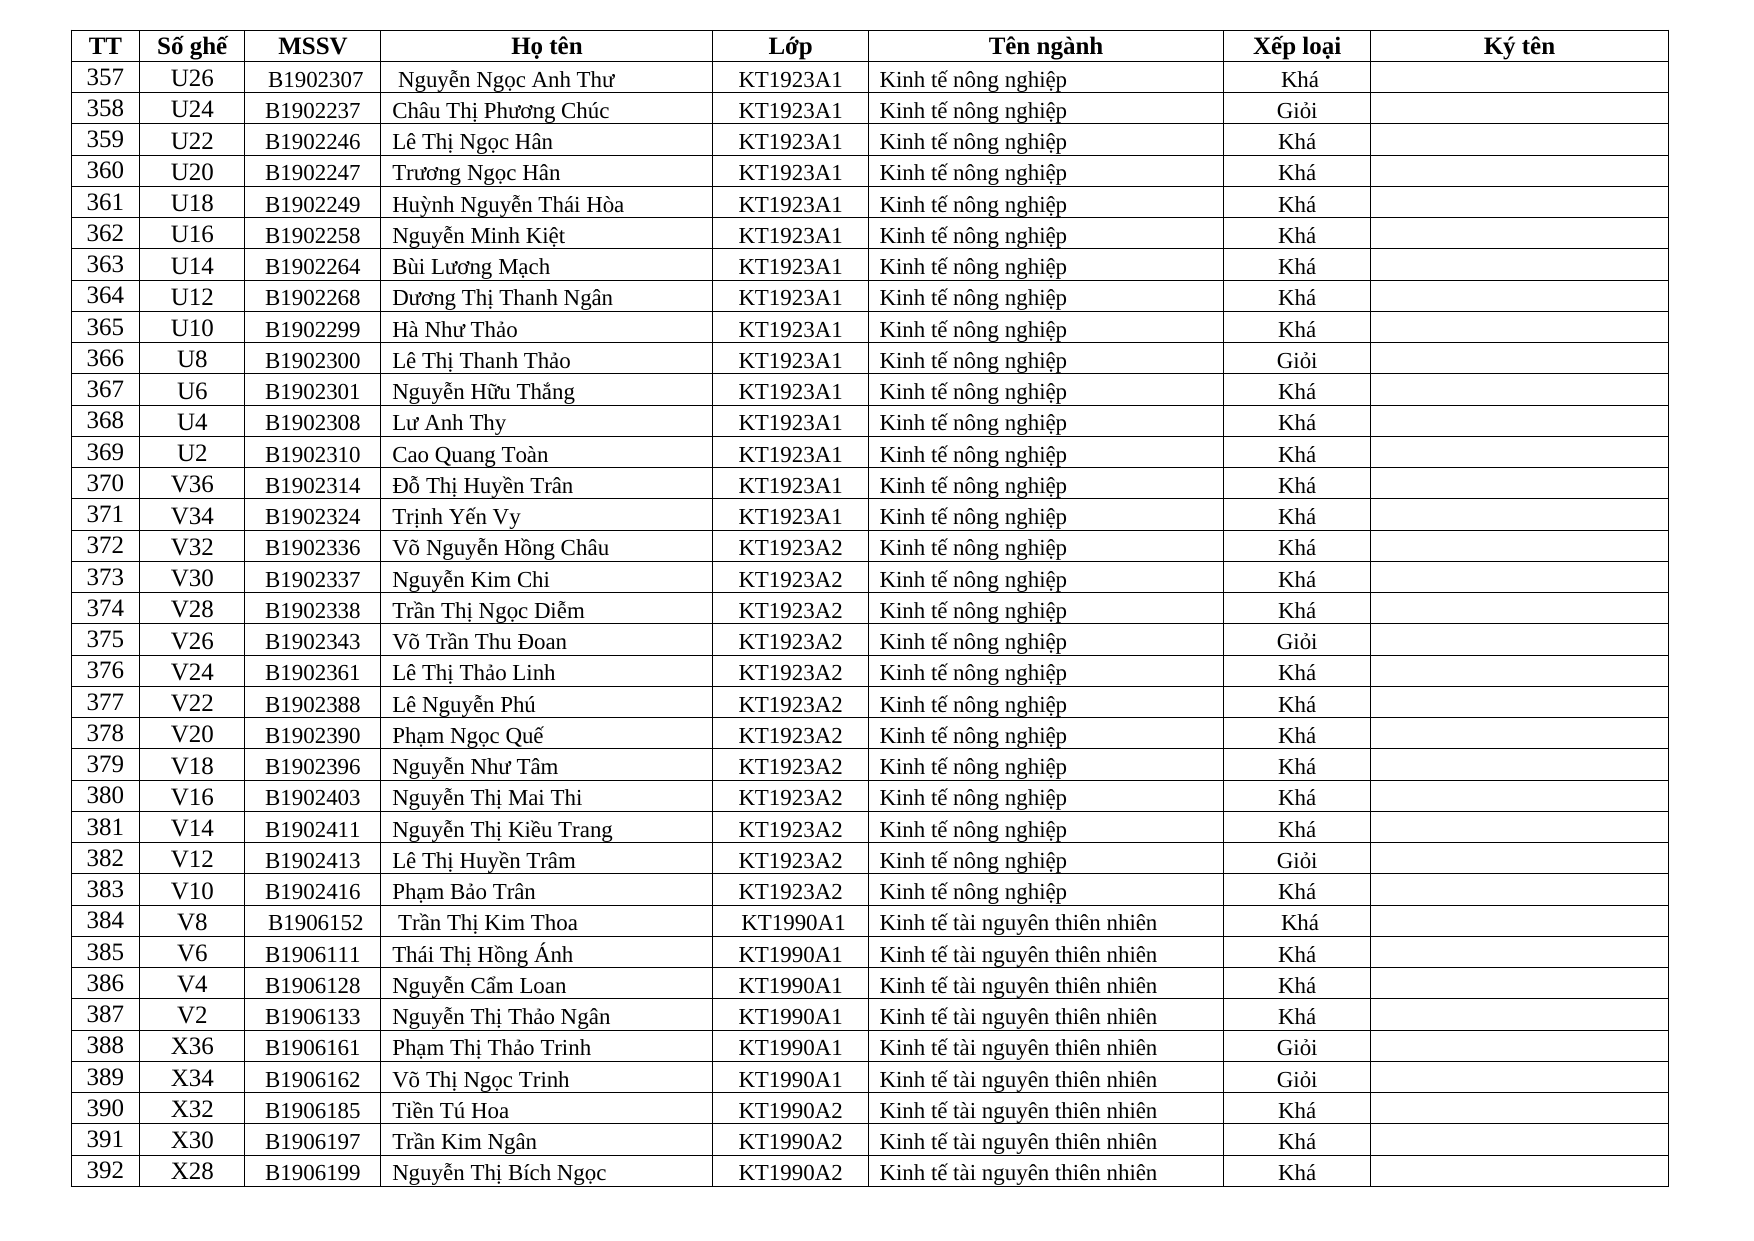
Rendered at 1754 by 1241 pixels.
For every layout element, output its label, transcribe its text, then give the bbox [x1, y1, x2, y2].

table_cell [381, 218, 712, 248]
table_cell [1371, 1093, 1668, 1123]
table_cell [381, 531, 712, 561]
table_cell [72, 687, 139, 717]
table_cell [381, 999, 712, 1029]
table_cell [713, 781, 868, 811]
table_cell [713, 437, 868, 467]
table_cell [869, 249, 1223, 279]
table_header Ký tên [1371, 31, 1668, 61]
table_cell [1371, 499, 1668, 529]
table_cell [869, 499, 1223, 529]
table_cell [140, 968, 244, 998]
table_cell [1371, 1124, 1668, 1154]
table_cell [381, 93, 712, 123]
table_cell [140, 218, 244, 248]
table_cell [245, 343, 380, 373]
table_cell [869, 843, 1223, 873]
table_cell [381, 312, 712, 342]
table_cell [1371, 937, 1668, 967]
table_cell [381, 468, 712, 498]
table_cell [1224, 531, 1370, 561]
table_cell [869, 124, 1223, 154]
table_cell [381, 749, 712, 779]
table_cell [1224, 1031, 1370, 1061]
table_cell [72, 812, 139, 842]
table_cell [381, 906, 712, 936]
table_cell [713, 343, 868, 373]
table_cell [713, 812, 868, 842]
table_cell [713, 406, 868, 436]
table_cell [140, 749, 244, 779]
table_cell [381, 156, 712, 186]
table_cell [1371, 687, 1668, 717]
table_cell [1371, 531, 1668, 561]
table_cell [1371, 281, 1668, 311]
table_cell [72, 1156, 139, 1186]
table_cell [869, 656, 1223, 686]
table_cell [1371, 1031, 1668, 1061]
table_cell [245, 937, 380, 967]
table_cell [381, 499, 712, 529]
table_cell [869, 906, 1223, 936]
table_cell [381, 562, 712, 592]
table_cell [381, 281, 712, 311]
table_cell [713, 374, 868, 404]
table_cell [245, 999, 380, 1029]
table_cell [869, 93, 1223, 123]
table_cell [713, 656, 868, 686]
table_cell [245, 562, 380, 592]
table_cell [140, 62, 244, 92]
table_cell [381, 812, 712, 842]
table_header TT [72, 31, 139, 61]
table_header Lớp [713, 31, 868, 61]
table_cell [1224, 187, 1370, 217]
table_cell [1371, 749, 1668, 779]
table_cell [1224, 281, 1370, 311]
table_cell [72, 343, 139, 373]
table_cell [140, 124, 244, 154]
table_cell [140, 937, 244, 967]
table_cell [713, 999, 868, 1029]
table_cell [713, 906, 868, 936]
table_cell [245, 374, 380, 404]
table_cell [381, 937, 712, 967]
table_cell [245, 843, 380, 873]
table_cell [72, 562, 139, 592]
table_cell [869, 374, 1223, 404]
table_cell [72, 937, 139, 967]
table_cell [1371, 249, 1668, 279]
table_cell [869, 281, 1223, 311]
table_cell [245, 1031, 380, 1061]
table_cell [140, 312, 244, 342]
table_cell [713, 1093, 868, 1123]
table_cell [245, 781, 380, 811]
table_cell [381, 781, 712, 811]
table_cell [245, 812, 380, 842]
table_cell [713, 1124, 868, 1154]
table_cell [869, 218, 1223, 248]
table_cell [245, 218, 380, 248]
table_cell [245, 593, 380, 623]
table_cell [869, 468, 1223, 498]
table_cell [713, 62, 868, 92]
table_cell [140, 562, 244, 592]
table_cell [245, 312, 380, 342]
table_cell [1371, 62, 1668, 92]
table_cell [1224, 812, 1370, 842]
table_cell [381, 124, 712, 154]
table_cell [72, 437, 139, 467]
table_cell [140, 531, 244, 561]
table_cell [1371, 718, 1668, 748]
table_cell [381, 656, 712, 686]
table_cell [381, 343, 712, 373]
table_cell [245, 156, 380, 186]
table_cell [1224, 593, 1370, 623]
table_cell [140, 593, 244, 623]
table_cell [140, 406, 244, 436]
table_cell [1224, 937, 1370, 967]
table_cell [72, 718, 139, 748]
table_header Tên ngành [869, 31, 1223, 61]
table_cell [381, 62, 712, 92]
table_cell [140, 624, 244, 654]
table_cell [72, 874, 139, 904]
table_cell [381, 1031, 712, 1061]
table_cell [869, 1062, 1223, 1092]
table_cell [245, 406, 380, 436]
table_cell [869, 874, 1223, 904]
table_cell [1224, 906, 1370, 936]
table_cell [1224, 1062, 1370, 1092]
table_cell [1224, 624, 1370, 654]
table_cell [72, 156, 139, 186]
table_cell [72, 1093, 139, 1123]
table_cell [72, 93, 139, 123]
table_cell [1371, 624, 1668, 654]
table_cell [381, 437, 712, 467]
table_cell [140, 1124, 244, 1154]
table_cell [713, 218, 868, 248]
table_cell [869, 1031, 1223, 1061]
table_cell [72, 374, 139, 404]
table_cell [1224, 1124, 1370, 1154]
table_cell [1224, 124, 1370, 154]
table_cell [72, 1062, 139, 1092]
table_header Số ghế [140, 31, 244, 61]
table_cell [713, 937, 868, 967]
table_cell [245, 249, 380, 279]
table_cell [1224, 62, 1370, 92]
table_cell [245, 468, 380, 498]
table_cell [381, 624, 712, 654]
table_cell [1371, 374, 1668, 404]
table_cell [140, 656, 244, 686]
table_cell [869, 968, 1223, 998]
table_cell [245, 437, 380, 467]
table_header Họ tên [381, 31, 712, 61]
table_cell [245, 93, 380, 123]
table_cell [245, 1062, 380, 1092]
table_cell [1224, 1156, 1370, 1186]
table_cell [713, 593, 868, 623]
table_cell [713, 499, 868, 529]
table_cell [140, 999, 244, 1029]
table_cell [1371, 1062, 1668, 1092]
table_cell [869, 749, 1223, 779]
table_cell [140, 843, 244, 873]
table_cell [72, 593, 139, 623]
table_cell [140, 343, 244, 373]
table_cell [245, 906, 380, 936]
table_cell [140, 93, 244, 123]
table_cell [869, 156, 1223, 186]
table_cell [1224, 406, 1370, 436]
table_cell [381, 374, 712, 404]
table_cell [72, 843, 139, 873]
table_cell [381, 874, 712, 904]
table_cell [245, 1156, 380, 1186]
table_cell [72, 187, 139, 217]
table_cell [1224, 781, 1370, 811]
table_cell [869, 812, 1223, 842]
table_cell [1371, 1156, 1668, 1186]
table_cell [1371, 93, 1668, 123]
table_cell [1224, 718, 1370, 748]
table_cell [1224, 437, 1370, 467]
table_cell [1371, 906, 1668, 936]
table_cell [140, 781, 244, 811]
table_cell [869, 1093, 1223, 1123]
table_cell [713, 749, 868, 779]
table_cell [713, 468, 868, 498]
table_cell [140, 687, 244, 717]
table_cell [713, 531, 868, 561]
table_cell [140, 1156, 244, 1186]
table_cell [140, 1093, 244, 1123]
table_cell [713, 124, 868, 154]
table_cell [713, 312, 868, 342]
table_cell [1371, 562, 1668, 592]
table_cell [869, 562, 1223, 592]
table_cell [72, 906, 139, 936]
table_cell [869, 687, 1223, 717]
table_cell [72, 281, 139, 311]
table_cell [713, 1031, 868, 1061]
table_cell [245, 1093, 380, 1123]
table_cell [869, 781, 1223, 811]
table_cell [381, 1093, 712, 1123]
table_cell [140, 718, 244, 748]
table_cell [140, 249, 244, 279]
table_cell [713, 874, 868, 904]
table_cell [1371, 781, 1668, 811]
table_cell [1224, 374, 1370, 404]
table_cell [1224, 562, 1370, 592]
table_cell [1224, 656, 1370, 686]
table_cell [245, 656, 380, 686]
table_header MSSV [245, 31, 380, 61]
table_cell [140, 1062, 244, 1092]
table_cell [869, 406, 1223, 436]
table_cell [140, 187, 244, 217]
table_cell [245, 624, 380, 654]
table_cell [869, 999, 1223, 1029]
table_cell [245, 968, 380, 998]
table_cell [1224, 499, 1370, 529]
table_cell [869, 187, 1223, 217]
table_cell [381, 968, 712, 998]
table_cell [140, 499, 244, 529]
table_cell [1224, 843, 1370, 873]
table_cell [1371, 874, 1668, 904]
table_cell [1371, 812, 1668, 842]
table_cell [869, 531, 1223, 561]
table_header Xếp loại [1224, 31, 1370, 61]
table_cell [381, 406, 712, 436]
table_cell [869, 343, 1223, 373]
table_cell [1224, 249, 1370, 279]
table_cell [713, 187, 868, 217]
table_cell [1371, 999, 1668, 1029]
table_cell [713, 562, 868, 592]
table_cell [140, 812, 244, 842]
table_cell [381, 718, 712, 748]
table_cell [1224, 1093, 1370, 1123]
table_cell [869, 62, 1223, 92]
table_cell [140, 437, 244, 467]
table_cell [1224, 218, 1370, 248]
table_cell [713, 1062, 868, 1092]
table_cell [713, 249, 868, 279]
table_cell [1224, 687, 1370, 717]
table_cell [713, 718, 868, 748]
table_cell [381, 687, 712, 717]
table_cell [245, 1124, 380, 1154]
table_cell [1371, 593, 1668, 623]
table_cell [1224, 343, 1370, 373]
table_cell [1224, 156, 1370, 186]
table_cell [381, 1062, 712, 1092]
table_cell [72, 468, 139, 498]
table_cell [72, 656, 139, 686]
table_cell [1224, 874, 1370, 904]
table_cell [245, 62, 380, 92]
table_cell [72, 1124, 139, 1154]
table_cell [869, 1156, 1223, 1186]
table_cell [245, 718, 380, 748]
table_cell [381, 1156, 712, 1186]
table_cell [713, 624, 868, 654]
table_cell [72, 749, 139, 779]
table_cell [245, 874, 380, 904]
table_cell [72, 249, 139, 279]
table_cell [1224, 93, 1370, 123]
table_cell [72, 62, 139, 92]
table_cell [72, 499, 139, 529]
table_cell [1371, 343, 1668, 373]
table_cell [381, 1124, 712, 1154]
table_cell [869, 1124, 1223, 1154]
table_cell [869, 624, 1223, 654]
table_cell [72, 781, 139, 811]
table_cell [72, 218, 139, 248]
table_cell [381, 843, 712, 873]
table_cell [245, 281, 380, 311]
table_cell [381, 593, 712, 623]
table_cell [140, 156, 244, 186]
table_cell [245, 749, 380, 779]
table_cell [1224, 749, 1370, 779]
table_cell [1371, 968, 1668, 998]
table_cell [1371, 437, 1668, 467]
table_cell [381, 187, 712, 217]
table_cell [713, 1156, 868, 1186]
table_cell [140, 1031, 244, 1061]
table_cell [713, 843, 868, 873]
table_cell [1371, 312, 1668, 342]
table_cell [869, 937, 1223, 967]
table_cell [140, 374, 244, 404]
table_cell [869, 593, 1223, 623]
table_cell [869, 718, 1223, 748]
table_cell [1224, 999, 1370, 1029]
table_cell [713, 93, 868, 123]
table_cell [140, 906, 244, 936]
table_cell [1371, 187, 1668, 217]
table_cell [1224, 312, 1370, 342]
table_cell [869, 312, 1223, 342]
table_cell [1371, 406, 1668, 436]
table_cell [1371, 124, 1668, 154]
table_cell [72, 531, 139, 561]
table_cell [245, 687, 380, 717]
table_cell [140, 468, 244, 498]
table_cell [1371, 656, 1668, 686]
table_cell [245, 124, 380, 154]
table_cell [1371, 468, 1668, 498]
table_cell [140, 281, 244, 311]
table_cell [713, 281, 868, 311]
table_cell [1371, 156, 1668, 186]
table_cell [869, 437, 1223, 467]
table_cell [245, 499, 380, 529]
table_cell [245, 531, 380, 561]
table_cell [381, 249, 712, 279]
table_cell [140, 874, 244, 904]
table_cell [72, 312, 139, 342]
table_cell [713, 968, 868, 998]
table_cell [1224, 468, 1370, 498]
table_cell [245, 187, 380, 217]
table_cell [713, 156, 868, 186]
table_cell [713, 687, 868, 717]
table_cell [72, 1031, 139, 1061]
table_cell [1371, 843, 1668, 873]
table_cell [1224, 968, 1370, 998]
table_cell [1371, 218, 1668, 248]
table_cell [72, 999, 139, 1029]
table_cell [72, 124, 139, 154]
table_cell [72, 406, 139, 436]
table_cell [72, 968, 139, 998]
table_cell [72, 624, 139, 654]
